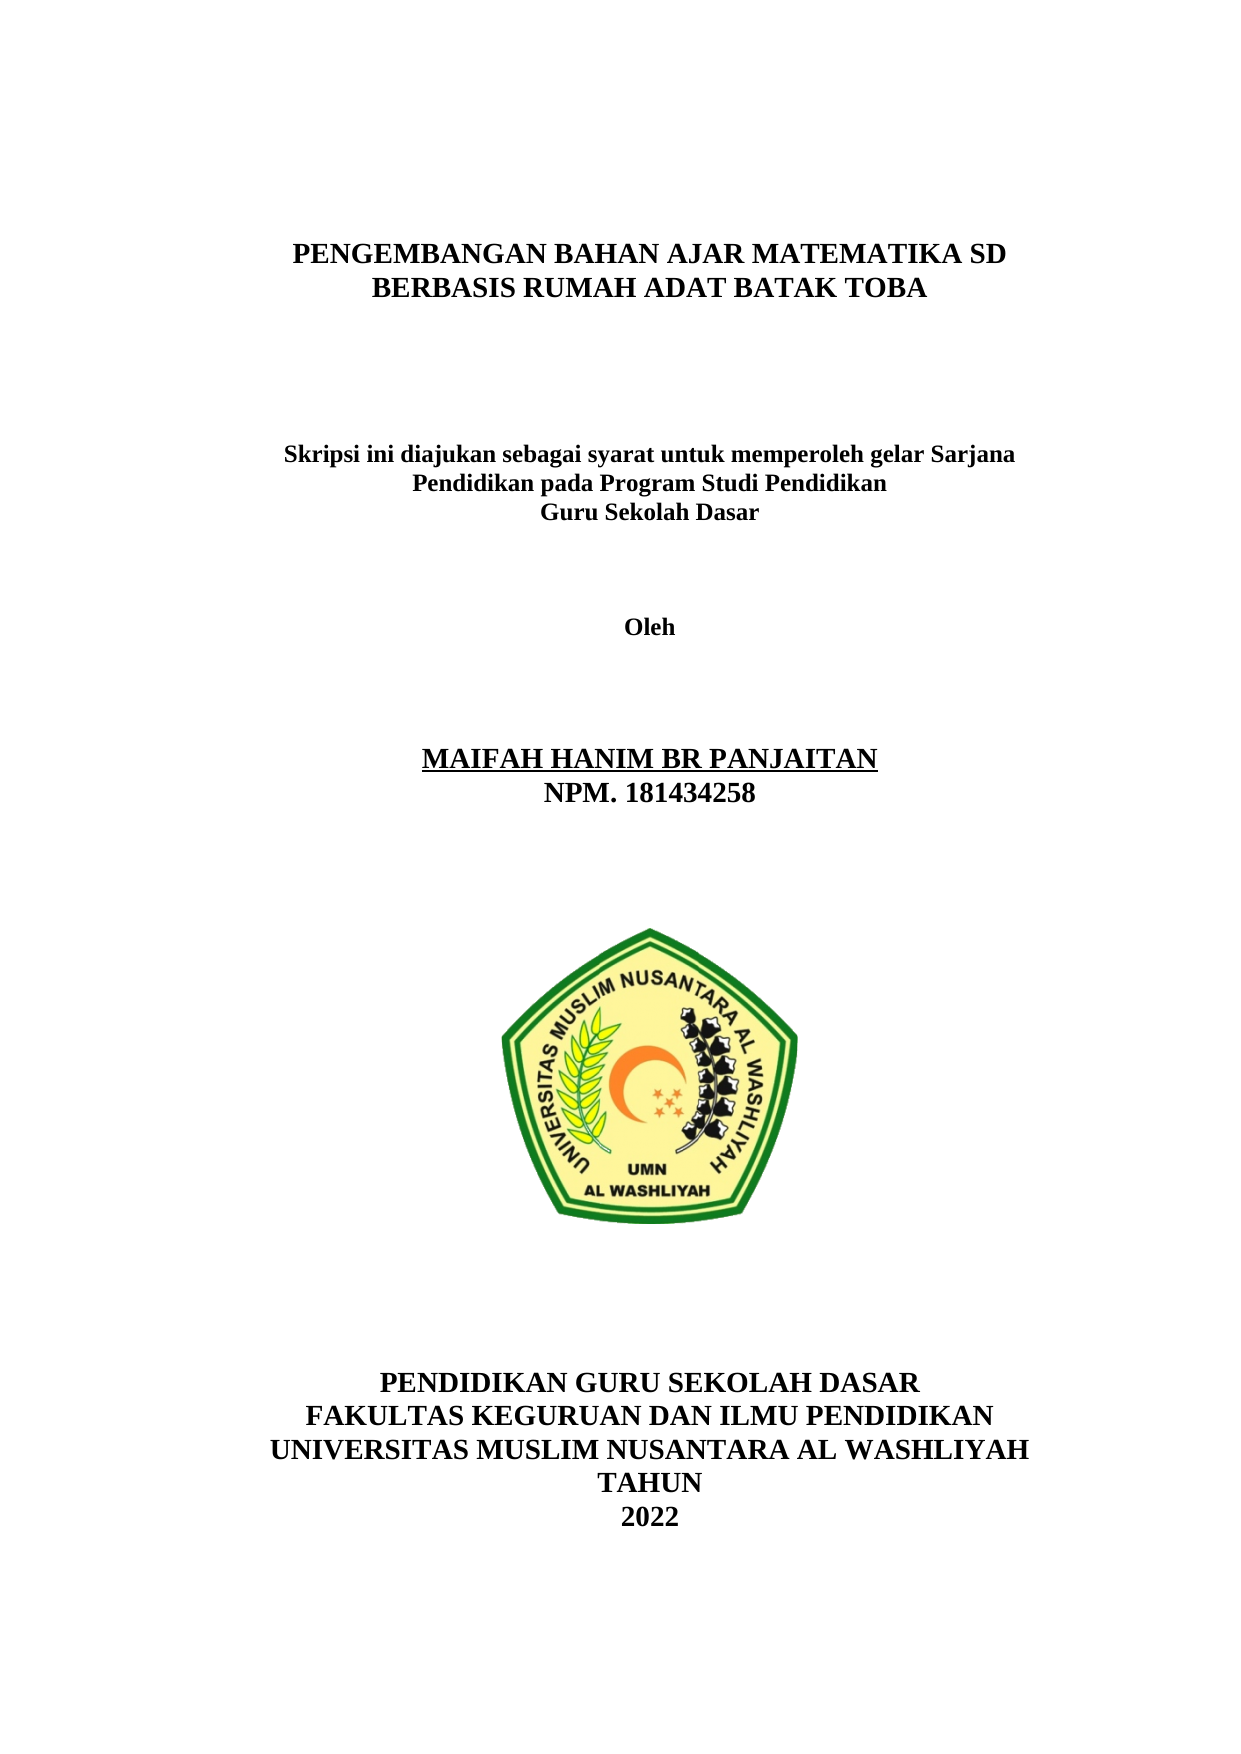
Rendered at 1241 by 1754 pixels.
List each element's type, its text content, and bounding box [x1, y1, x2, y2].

text Guru Sekolah Dasar [236, 497, 1063, 526]
text NPM. 181434258 [236, 775, 1063, 808]
picture [501, 928, 798, 1224]
text FAKULTAS KEGURUAN DAN ILMU PENDIDIKAN [236, 1398, 1063, 1432]
text UNIVERSITAS MUSLIM NUSANTARA AL WASHLIYAH [236, 1432, 1063, 1466]
text MAIFAH HANIM BR PANJAITAN [236, 741, 1063, 775]
text TAHUN [236, 1466, 1063, 1499]
text PENGEMBANGAN BAHAN AJAR MATEMATIKA SD BERBASIS RUMAH ADAT BATAK TOBA [236, 236, 1063, 303]
text PENDIDIKAN GURU SEKOLAH DASAR [236, 1365, 1063, 1398]
text Oleh [236, 612, 1063, 641]
text 2022 [236, 1499, 1063, 1533]
text Skripsi ini diajukan sebagai syarat untuk memperoleh gelar Sarjana Pendidikan pada Program Studi Pendidikan [236, 439, 1063, 497]
